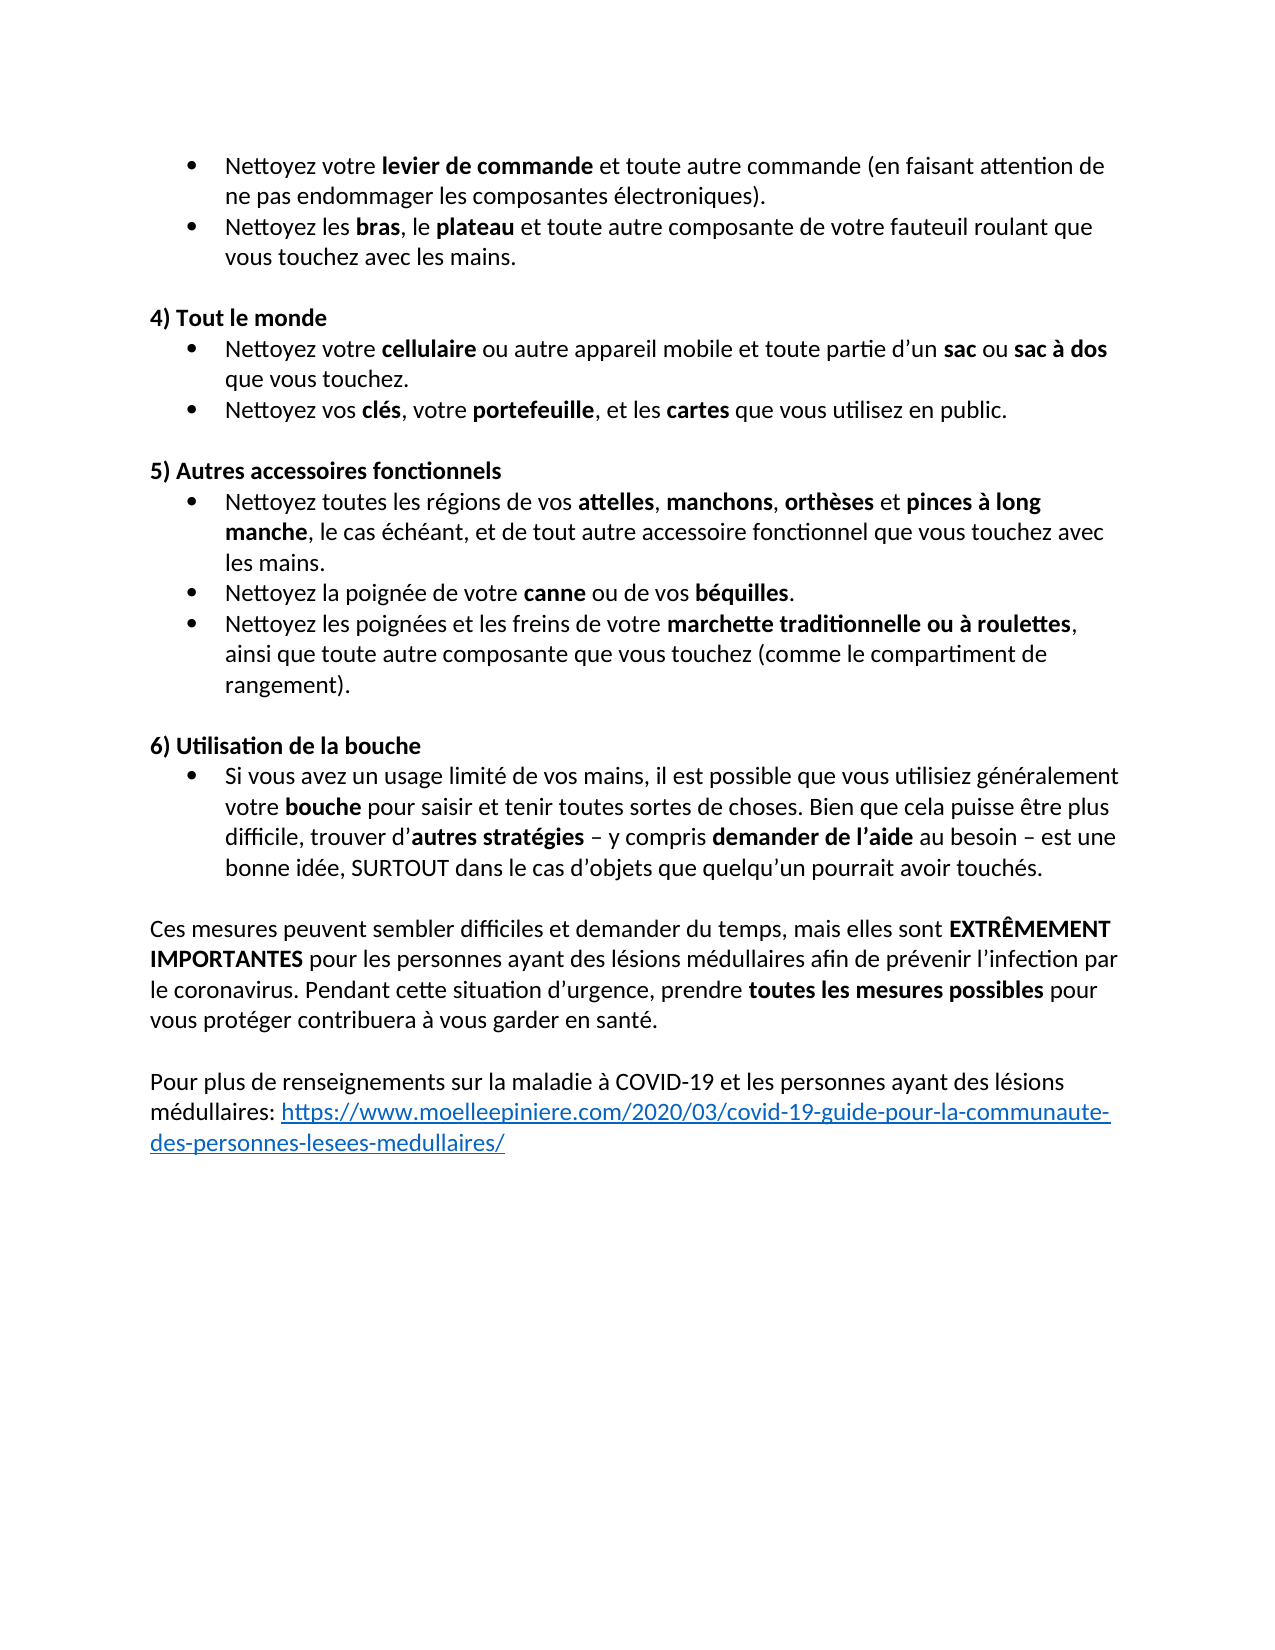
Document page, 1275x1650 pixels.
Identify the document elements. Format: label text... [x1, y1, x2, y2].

text Pour plus de renseignements sur la maladie à COVID-19 et les personnes ayant des lésions médullaires: https://www.moelleepiniere.com/2020/03/covid-19-guide-pour-la-communaute-des-personnes-lesees-medullaires/ [150, 1066, 1125, 1157]
text 5) Autres accessoires fonctionnels [150, 455, 1125, 486]
list Nettoyez vos clés, votre portefeuille, et les cartes que vous utilisez en public. [187, 394, 1125, 425]
list Nettoyez les poignées et les freins de votre marchette traditionnelle ou à roulettes, ainsi que toute autre composante que vous touchez (comme le compartiment de rangement). [187, 608, 1125, 699]
list Si vous avez un usage limité de vos mains, il est possible que vous utilisiez généralement votre bouche pour saisir et tenir toutes sortes de choses. Bien que cela puisse être plus difficile, trouver d’autres stratégies – y compris demander de l’aide au besoin – est une bonne idée, SURTOUT dans le cas d’objets que quelqu’un pourrait avoir touchés. [187, 760, 1125, 882]
text 4) Tout le monde [150, 303, 1125, 333]
list Nettoyez votre cellulaire ou autre appareil mobile et toute partie d’un sac ou sac à dos que vous touchez. [187, 333, 1125, 394]
list Nettoyez la poignée de votre canne ou de vos béquilles. [187, 577, 1125, 608]
list Nettoyez votre levier de commande et toute autre commande (en faisant attention de ne pas endommager les composantes électroniques). [187, 150, 1125, 211]
text 6) Utilisation de la bouche [150, 730, 1125, 760]
text Ces mesures peuvent sembler difficiles et demander du temps, mais elles sont EXTRÊMEMENT IMPORTANTES pour les personnes ayant des lésions médullaires afin de prévenir l’infection par le coronavirus. Pendant cette situation d’urgence, prendre toutes les mesures possibles pour vous protéger contribuera à vous garder en santé. [150, 913, 1125, 1035]
list Nettoyez toutes les régions de vos attelles, manchons, orthèses et pinces à long manche, le cas échéant, et de tout autre accessoire fonctionnel que vous touchez avec les mains. [187, 486, 1125, 577]
list Nettoyez les bras, le plateau et toute autre composante de votre fauteuil roulant que vous touchez avec les mains. [187, 211, 1125, 272]
